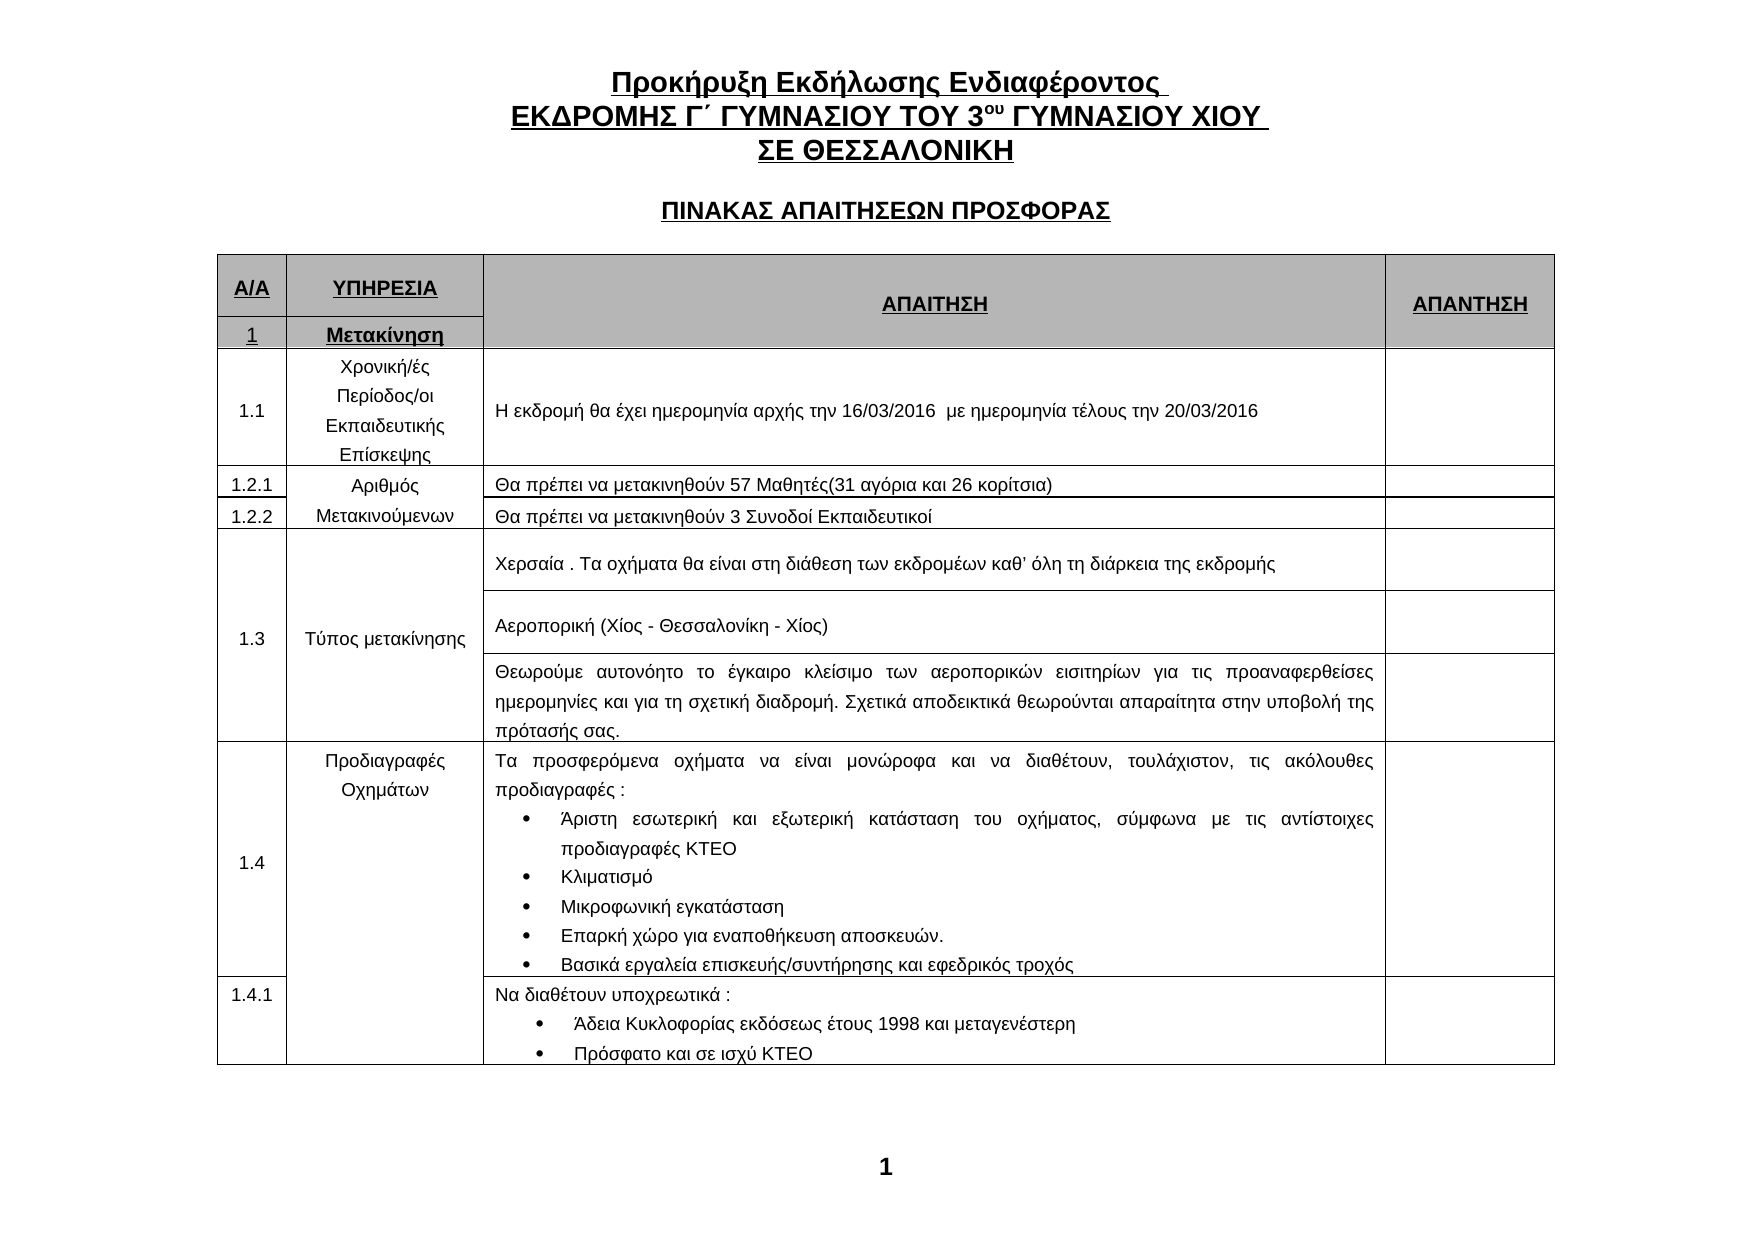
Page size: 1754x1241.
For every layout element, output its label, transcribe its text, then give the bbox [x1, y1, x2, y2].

table_cell 1.4 [218, 742, 286, 976]
table_cell [1386, 654, 1554, 741]
table_cell Αεροπορική (Χίος - Θεσσαλονίκη - Χίος) [484, 591, 1385, 653]
table_cell Χερσαία . Τα οχήματα θα είναι στη διάθεση των εκδρομέων καθ’ όλη τη διάρκεια της εκδρομής [484, 529, 1385, 590]
table_header Α/Α [218, 255, 286, 316]
table_header ΑΠΑΙΤΗΣΗ [484, 255, 1385, 347]
table_cell [1386, 591, 1554, 653]
text ΕΚΔΡΟΜΗΣ Γ΄ ΓΥΜΝΑΣΙΟΥ ΤΟΥ 3ου ΓΥΜΝΑΣΙΟΥ ΧΙΟΥ [118, 99, 1653, 133]
table_cell [1386, 349, 1554, 465]
text ΣΕ ΘΕΣΣΑΛΟΝΙΚΗ [118, 133, 1653, 166]
table_cell Χρονική/ές Περίοδος/οι Εκπαιδευτικής Επίσκεψης [287, 349, 483, 465]
table_cell 1 [218, 317, 286, 347]
table_cell Μετακίνηση [287, 317, 483, 347]
table_cell [1386, 529, 1554, 590]
table_cell Η εκδρομή θα έχει ημερομηνία αρχής την 16/03/2016 με ημερομηνία τέλους την 20/03/2016 [484, 349, 1385, 465]
table_cell Θα πρέπει να μετακινηθούν 57 Μαθητές(31 αγόρια και 26 κορίτσια) [484, 466, 1385, 496]
table_header ΑΠΑΝΤΗΣΗ [1386, 255, 1554, 347]
table_cell 1.4.1 [218, 977, 286, 1064]
table_cell 1.2.2 [218, 498, 286, 528]
table_cell Προδιαγραφές Οχημάτων [287, 742, 483, 1064]
text Προκήρυξη Εκδήλωσης Ενδιαφέροντος [118, 66, 1653, 99]
table_cell Θα πρέπει να μετακινηθούν 3 Συνοδοί Εκπαιδευτικοί [484, 498, 1385, 528]
table_cell Θεωρούμε αυτονόητο το έγκαιρο κλείσιμο των αεροπορικών εισιτηρίων για τις προαναφερθείσες ημερομηνίες και για τη σχετική διαδρομή. Σχετικά αποδεικτικά θεωρούνται απαραίτητα στην υποβολή της πρότασής σας. [484, 654, 1385, 741]
table_cell Τύπος μετακίνησης [287, 529, 483, 741]
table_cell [484, 977, 1385, 1064]
text ΠΙΝΑΚΑΣ ΑΠΑΙΤΗΣΕΩΝ ΠΡΟΣΦΟΡΑΣ [118, 195, 1653, 224]
table_cell [1386, 498, 1554, 528]
table_cell 1.3 [218, 529, 286, 741]
table_cell 1.2.1 [218, 466, 286, 496]
table_cell [1386, 742, 1554, 976]
table_cell [1386, 977, 1554, 1064]
table_cell 1.1 [218, 349, 286, 465]
table_cell Αριθμός Μετακινούμενων [287, 466, 483, 528]
table_cell Τα προσφερόμενα οχήματα να είναι μονώροφα και να διαθέτουν, τουλάχιστον, τις ακόλουθες προδιαγραφές : Άριστη εσωτερική και εξωτερική κατάσταση του οχήματος, σύμφωνα με τις αντίστοιχες προδιαγραφές ΚΤΕΟ Κλιματισμό Μικροφωνική εγκατάσταση Επαρκή χώρο για εναποθήκευση αποσκευών. Βασικά εργαλεία επισκευής/συντήρησης και εφεδρικός τροχός [484, 742, 1385, 976]
table_cell [1386, 466, 1554, 496]
table_header ΥΠΗΡΕΣΙΑ [287, 255, 483, 316]
